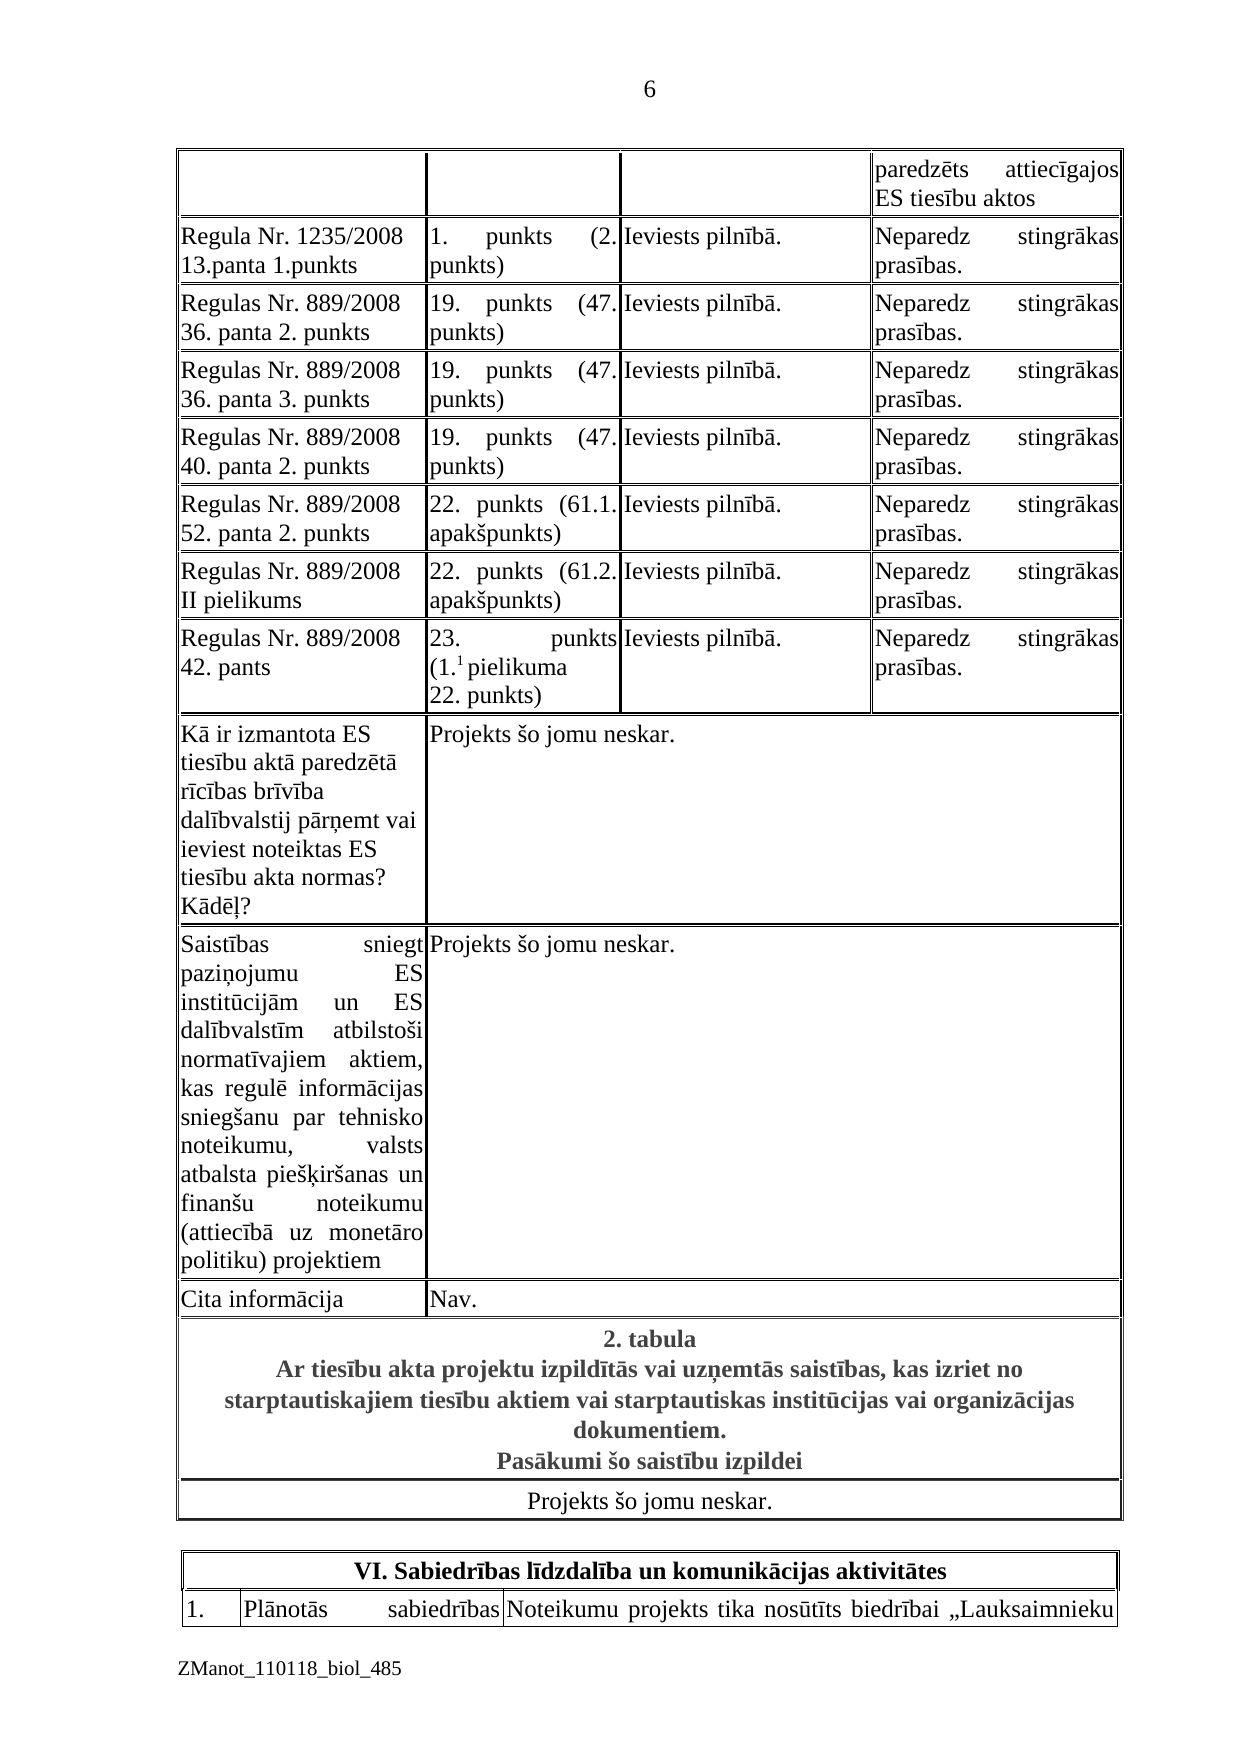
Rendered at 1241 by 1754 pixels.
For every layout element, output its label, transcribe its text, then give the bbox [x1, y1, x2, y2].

table_cell Neparedz stingrākas prasības. [873, 550, 1121, 617]
table_cell Ieviests pilnībā. [622, 352, 870, 416]
table_cell Neparedz stingrākas prasības. [871, 349, 1122, 416]
table_cell Projekts šo jomu neskar. [428, 712, 1121, 923]
table_cell Ieviests pilnībā. [622, 553, 870, 617]
table_cell 19. punkts (47. punkts) [428, 352, 619, 416]
table_cell Regulas Nr. 889/2008 52. panta 2. punkts [177, 483, 426, 549]
table_cell Neparedz stingrākas prasības. [871, 617, 1122, 712]
table_cell Saistības sniegt paziņojumu ES institūcijām un ES dalībvalstīm atbilstoši normatīvajiem aktiem, kas regulē informācijas sniegšanu par tehnisko noteikumu, valsts atbalsta piešķiršanas un finanšu noteikumu (attiecībā uz monetāro politiku) projektiem [179, 923, 425, 1277]
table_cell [504, 1588, 1117, 1626]
table_cell Ieviests pilnībā. [622, 620, 870, 712]
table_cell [871, 151, 1120, 215]
table_cell 19. punkts (47. punkts) [428, 285, 619, 349]
table_cell Nav. [428, 1278, 1121, 1316]
table_cell Regula Nr. 1235/2008 13.panta 1.punkts [177, 215, 426, 282]
table_cell Regulas Nr. 889/2008 40. panta 2. punkts [177, 416, 426, 483]
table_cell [620, 151, 871, 215]
table_cell 19. punkts (47. punkts) [428, 419, 619, 483]
table_cell Ieviests pilnībā. [622, 486, 870, 549]
table_cell Projekts šo jomu neskar. [428, 923, 1121, 1277]
table_cell 1. [183, 1588, 240, 1626]
table_cell Ieviests pilnībā. [622, 218, 870, 282]
table_cell 1. punkts (2. punkts) [428, 218, 619, 282]
table_cell Projekts šo jomu neskar. [177, 1478, 1122, 1518]
table_cell Neparedz stingrākas prasības. [871, 416, 1122, 483]
table_cell Regulas Nr. 889/2008 36. panta 3. punkts [177, 349, 426, 416]
table_cell Regulas Nr. 889/2008 36. panta 2. punkts [177, 282, 426, 349]
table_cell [426, 151, 620, 215]
table_cell Regulas Nr. 889/2008 II pielikums [179, 550, 425, 617]
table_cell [179, 151, 426, 215]
table_cell 23. punkts (1.1 pielikuma 22. punkts) [428, 620, 619, 712]
table_cell Ieviests pilnībā. [622, 285, 870, 349]
table_cell Ieviests pilnībā. [622, 419, 870, 483]
table_cell Cita informācija [179, 1278, 425, 1316]
table_cell Kā ir izmantota ES tiesību aktā paredzētā rīcības brīvība dalībvalstij pārņemt vai ieviest noteiktas ES tiesību akta normas? Kādēļ? [179, 712, 425, 923]
table_cell 22. punkts (61.2. apakšpunkts) [428, 553, 619, 617]
table_cell Neparedz stingrākas prasības. [871, 483, 1122, 549]
table_cell Neparedz stingrākas prasības. [871, 215, 1122, 282]
table_header VI. Sabiedrības līdzdalība un komunikācijas aktivitātes [184, 1553, 1116, 1588]
table_cell 22. punkts (61.1. apakšpunkts) [428, 486, 619, 549]
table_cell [241, 1591, 503, 1626]
table_cell 2. tabula Ar tiesību akta projektu izpildītās vai uzņemtās saistības, kas izriet no starptautiskajiem tiesību aktiem vai starptautiskas institūcijas vai organizācijas dokumentiem. Pasākumi šo saistību izpildei [177, 1316, 1122, 1478]
table_cell Neparedz stingrākas prasības. [871, 282, 1122, 349]
table_cell Regulas Nr. 889/2008 42. pants [177, 617, 426, 712]
